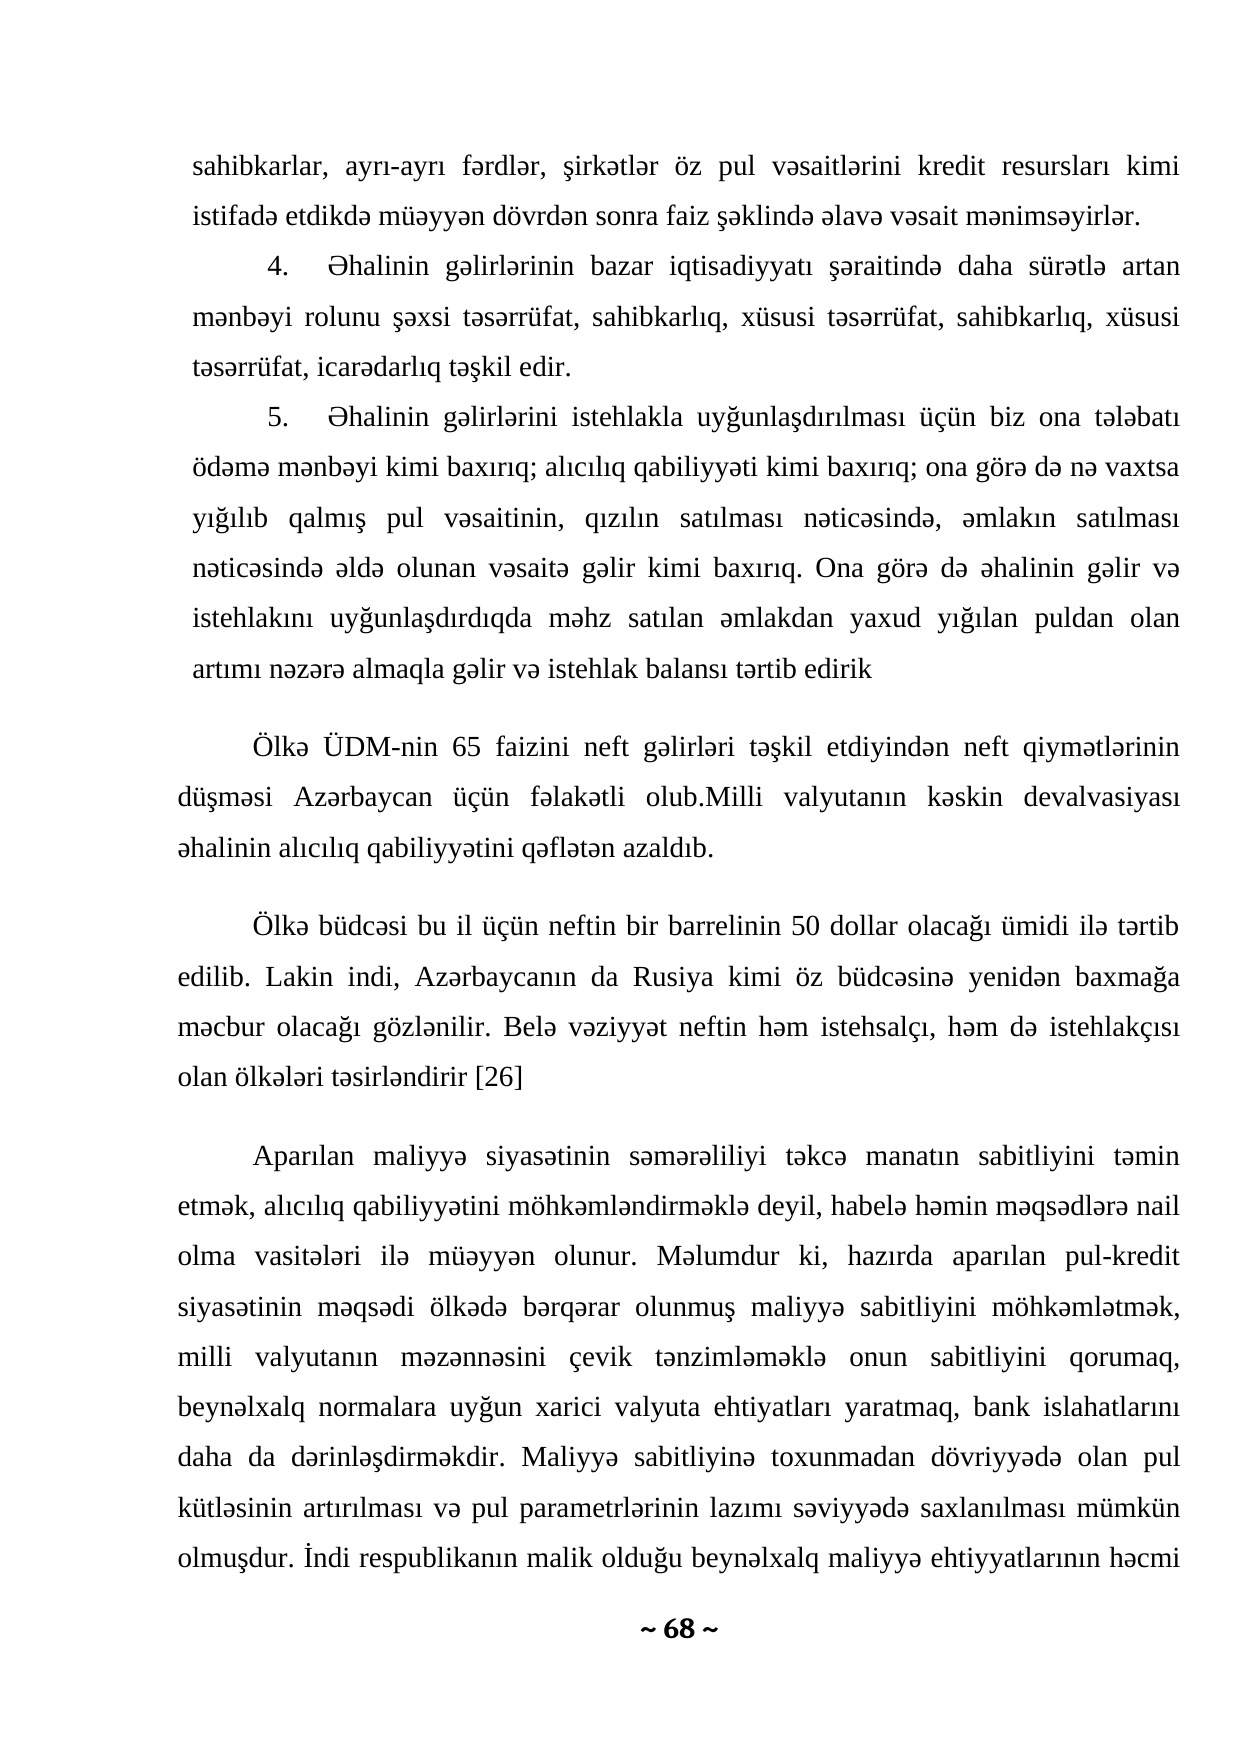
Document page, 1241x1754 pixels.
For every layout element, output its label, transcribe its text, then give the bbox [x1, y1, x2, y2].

text Ölkə büdcəsi bu il üçün neftin bir barrelinin 50 dollar olacağı ümidi ilə tərtib edilib. Lakin indi, Azərbaycanın da Rusiya kimi öz büdcəsinə yenidən baxmağa məcbur olacağı gözlənilir. Belə vəziyyət neftin həm istehsalçı, həm də istehlakçısı olan ölkələri təsirləndirir [26] [177, 908, 1181, 1093]
list Əhalinin gəlirlərinin bazar iqtisadiyyatı şəraitində daha sürətlə artan mənbəyi rolunu şəxsi təsərrüfat, sahibkarlıq, xüsusi təsərrüfat, sahibkarlıq, xüsusi təsərrüfat, icarədarlıq təşkil edir. [192, 248, 1181, 382]
list Əhalinin gəlirlərini istehlakla uyğunlaşdırılması üçün biz ona tələbatı ödəmə mənbəyi kimi baxırıq; alıcılıq qabiliyyəti kimi baxırıq; ona görə də nə vaxtsa yığılıb qalmış pul vəsaitinin, qızılın satılması nəticəsində, əmlakın satılması nəticəsində əldə olunan vəsaitə gəlir kimi baxırıq. Ona görə də əhalinin gəlir və istehlakını uyğunlaşdırdıqda məhz satılan əmlakdan yaxud yığılan puldan olan artımı nəzərə almaqla gəlir və istehlak balansı tərtib edirik [192, 399, 1181, 684]
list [192, 148, 1181, 232]
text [177, 1138, 1181, 1574]
text Ölkə ÜDM-nin 65 faizini neft gəlirləri təşkil etdiyindən neft qiymətlərinin düşməsi Azərbaycan üçün fəlakətli olub.Milli valyutanın kəskin devalvasiyası əhalinin alıcılıq qabiliyyətini qəflətən azaldıb. [177, 729, 1181, 863]
